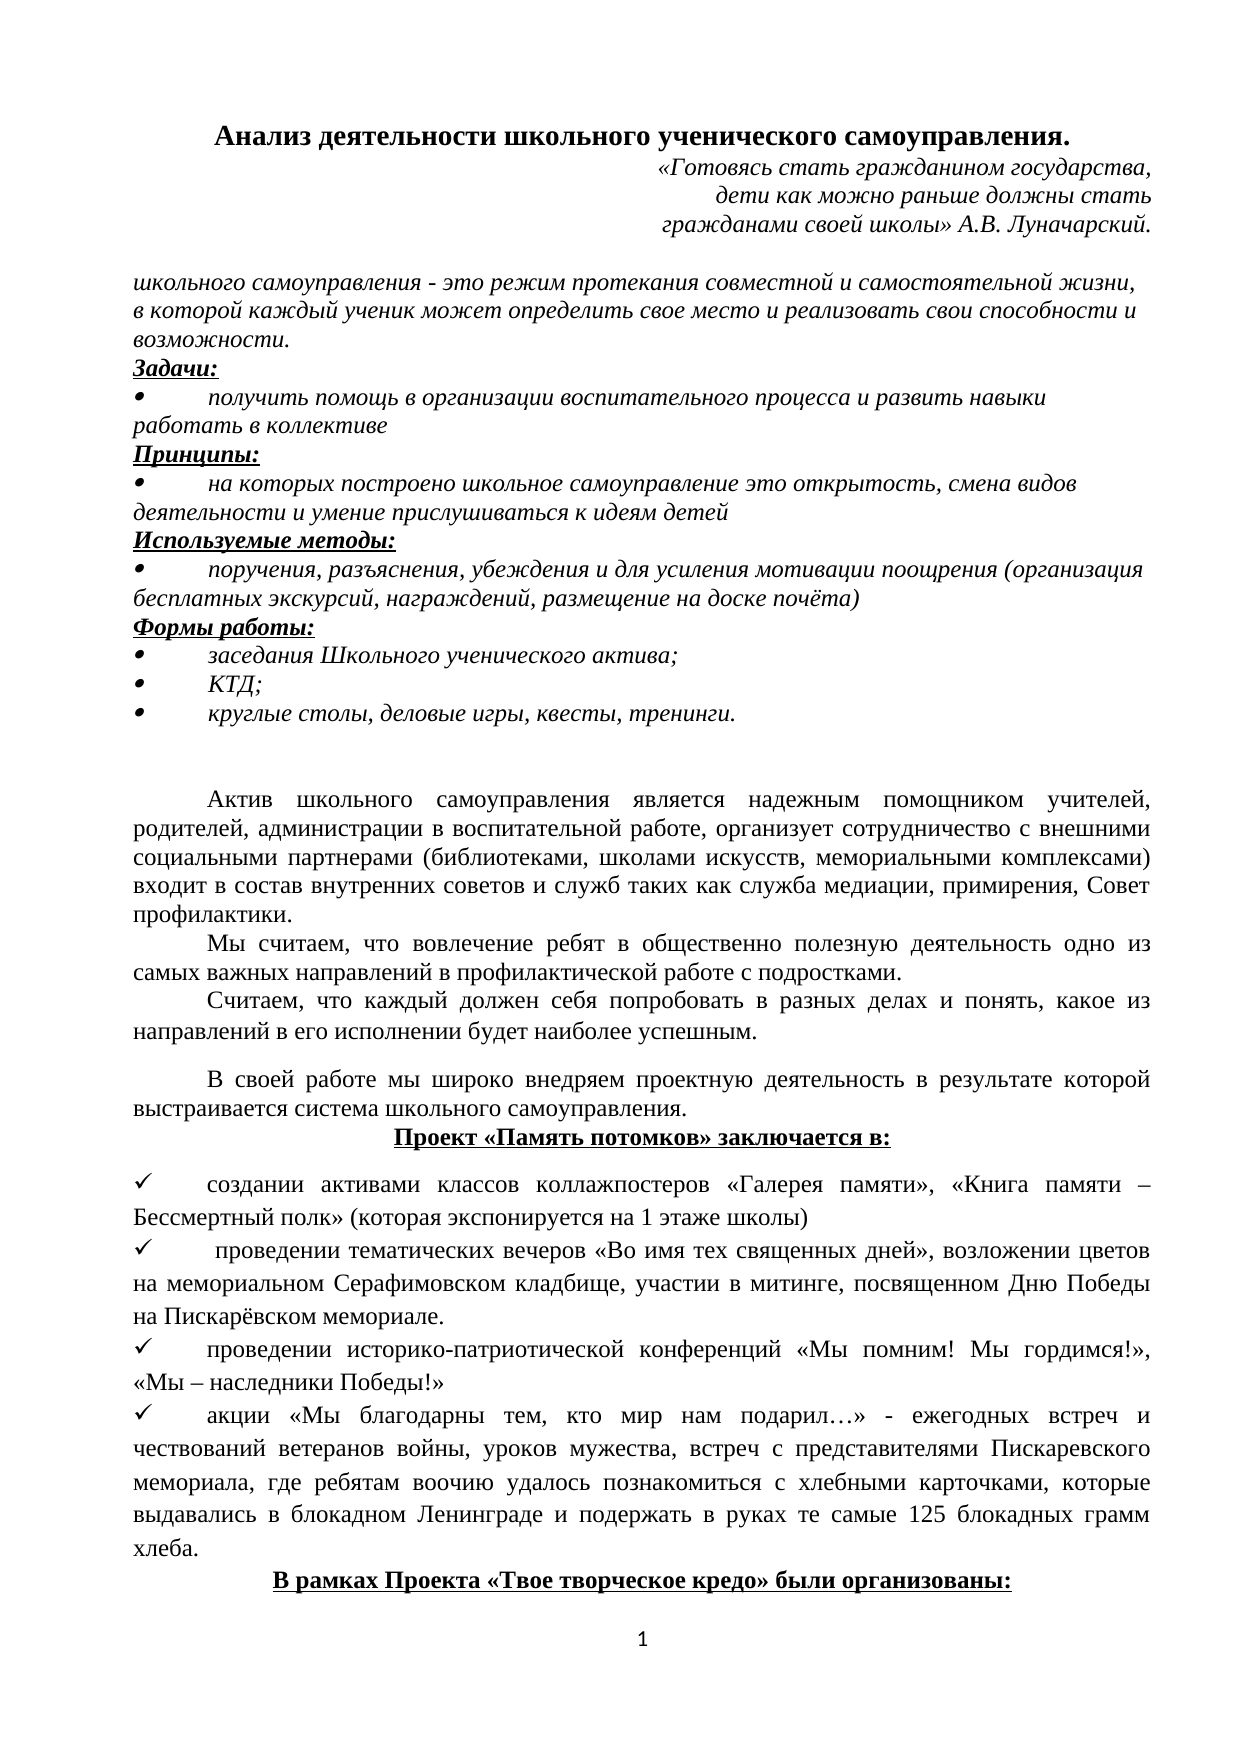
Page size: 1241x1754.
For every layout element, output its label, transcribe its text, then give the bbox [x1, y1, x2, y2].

list Принципы: [133, 439, 1152, 468]
list Анализ деятельности школьного ученического самоуправления. [133, 118, 1152, 152]
list «Готовясь стать гражданином государства, [133, 152, 1152, 180]
list заседания Школьного ученического актива; [133, 640, 1152, 669]
list КТД; [133, 669, 1152, 698]
text В рамках Проекта «Твое творческое кредо» были организованы: [133, 1566, 1152, 1594]
list проведении тематических вечеров «Во имя тех священных дней», возложении цветов на мемориальном Серафимовском кладбище, участии в митинге, посвященном Дню Победы на Пискарёвском мемориале. [133, 1235, 1152, 1330]
list гражданами своей школы» А.В. Луначарский. [133, 209, 1152, 238]
text Считаем, что каждый должен себя попробовать в разных делах и понять, какое из направлений в его исполнении будет наиболее успешным. [133, 985, 1152, 1045]
list создании активами классов коллажпостеров «Галерея памяти», «Книга памяти – Бессмертный полк» (которая экспонируется на 1 этаже школы) [133, 1169, 1152, 1231]
list акции «Мы благодарны тем, кто мир нам подарил…» - ежегодных встреч и чествований ветеранов войны, уроков мужества, встреч с представителями Пискаревского мемориала, где ребятам воочию удалось познакомиться с хлебными карточками, которые выдавались в блокадном Ленинграде и подержать в руках те самые 125 блокадных грамм хлеба. [133, 1401, 1152, 1561]
list Актив школьного самоуправления является надежным помощником учителей, родителей, администрации в воспитательной работе, организует сотрудничество с внешними социальными партнерами (библиотеками, школами искусств, мемориальными комплексами) входит в состав внутренних советов и служб таких как служба медиации, примирения, Совет профилактики. [133, 784, 1152, 928]
list Мы считаем, что вовлечение ребят в общественно полезную деятельность одно из самых важных направлений в профилактической работе с подростками. [133, 928, 1152, 985]
list на которых построено школьное самоуправление это открытость, смена видов деятельности и умение прислушиваться к идеям детей [133, 468, 1152, 525]
list круглые столы, деловые игры, квесты, тренинги. [133, 698, 1152, 727]
list В своей работе мы широко внедряем проектную деятельность в результате которой выстраивается система школьного самоуправления. [133, 1064, 1152, 1122]
list дети как можно раньше должны стать [133, 180, 1152, 209]
text Проект «Память потомков» заключается в: [133, 1122, 1152, 1150]
list Задачи: [133, 353, 1152, 382]
list Используемые методы: [133, 525, 1152, 554]
list проведении историко-патриотической конференций «Мы помним! Мы гордимся!», «Мы – наследники Победы!» [133, 1334, 1152, 1396]
list получить помощь в организации воспитательного процесса и развить навыки работать в коллективе [133, 382, 1152, 439]
list школьного самоуправления - это режим протекания совместной и самостоятельной жизни, в которой каждый ученик может определить свое место и реализовать свои способности и возможности. [133, 267, 1152, 353]
list поручения, разъяснения, убеждения и для усиления мотивации поощрения (организация бесплатных экскурсий, награждений, размещение на доске почёта) [133, 554, 1152, 612]
list Формы работы: [133, 612, 1152, 640]
